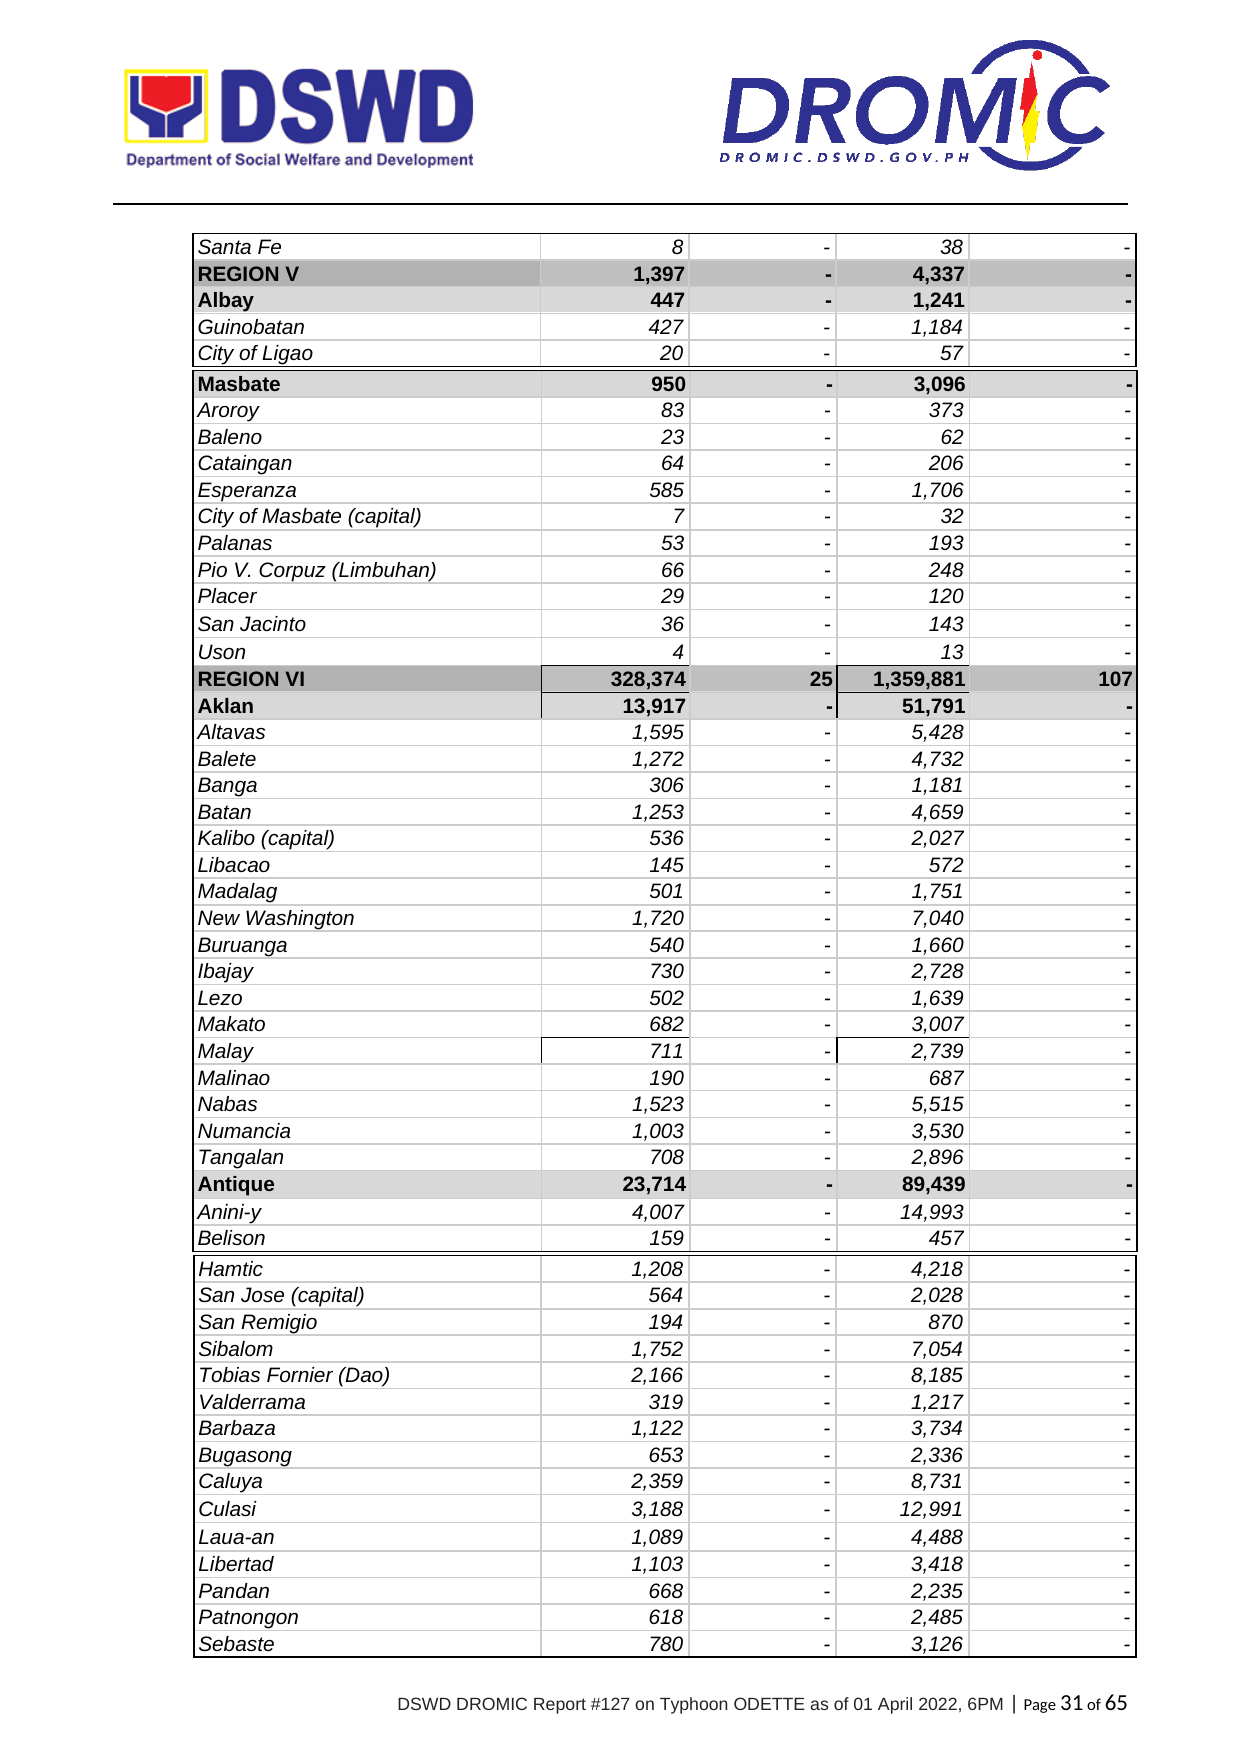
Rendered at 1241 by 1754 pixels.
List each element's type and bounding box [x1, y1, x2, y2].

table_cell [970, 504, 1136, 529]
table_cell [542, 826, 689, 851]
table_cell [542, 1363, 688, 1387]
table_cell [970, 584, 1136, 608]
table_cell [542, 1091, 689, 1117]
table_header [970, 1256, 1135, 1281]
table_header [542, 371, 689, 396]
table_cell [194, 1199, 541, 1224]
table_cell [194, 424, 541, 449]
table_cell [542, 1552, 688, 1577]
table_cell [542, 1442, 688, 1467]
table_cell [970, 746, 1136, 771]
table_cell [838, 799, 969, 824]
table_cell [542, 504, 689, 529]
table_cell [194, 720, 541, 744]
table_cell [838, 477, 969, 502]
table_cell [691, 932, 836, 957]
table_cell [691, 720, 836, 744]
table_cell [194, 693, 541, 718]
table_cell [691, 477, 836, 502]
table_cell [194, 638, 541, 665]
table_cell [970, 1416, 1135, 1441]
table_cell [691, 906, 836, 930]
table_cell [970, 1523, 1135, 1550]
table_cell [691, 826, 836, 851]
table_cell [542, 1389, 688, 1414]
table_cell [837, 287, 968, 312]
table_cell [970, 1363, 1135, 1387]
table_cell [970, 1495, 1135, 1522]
picture [112, 65, 487, 173]
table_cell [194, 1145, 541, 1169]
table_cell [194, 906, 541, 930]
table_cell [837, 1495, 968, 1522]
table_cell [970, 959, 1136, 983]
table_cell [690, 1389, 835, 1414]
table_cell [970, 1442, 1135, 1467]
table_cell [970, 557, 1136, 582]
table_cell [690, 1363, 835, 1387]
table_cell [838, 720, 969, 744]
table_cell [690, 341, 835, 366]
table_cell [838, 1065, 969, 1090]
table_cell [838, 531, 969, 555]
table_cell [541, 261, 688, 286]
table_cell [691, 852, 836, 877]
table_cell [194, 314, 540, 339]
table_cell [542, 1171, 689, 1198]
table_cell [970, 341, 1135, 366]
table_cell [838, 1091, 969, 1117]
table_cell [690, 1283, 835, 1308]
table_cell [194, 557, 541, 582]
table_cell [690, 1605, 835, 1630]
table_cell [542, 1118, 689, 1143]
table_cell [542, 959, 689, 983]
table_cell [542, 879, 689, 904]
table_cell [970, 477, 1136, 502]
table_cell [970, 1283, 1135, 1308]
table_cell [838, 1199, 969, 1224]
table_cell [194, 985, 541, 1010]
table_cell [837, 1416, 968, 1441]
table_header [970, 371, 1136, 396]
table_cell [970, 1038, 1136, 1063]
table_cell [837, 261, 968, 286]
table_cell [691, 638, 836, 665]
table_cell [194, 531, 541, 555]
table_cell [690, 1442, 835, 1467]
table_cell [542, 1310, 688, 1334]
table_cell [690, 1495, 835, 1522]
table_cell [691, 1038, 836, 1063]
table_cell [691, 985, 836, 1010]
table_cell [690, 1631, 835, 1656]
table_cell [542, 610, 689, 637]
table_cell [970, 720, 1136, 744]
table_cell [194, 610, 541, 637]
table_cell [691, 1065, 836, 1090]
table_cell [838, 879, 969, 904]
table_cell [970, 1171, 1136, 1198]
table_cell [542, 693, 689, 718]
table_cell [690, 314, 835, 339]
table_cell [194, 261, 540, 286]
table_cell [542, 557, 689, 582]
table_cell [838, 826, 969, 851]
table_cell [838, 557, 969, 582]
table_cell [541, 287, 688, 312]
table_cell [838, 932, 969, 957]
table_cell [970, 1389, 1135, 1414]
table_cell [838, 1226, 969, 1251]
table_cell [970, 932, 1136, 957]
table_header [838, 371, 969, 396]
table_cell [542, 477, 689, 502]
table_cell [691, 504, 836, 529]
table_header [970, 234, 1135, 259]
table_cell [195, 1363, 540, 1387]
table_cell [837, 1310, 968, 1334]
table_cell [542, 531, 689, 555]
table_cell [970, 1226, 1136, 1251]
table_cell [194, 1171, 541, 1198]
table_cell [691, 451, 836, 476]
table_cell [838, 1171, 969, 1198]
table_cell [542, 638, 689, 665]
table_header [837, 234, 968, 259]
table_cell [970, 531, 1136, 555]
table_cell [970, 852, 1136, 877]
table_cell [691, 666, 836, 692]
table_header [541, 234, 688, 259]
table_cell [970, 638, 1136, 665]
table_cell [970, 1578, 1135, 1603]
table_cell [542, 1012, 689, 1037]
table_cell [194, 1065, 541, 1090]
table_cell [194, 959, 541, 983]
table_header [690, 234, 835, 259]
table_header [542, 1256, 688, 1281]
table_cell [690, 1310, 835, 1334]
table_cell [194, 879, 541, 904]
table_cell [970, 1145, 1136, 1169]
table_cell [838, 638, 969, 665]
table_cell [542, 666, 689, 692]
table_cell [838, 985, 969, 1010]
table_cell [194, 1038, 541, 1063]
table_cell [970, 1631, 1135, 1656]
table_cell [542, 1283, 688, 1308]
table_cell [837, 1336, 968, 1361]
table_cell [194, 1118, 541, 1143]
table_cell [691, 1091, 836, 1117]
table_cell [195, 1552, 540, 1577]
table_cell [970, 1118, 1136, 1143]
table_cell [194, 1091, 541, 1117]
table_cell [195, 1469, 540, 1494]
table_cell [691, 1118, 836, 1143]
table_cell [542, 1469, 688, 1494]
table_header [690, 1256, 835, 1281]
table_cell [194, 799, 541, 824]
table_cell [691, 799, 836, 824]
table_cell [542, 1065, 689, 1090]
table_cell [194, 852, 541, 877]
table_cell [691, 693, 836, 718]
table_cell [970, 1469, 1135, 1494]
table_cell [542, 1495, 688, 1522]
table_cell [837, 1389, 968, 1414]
picture [676, 39, 1149, 171]
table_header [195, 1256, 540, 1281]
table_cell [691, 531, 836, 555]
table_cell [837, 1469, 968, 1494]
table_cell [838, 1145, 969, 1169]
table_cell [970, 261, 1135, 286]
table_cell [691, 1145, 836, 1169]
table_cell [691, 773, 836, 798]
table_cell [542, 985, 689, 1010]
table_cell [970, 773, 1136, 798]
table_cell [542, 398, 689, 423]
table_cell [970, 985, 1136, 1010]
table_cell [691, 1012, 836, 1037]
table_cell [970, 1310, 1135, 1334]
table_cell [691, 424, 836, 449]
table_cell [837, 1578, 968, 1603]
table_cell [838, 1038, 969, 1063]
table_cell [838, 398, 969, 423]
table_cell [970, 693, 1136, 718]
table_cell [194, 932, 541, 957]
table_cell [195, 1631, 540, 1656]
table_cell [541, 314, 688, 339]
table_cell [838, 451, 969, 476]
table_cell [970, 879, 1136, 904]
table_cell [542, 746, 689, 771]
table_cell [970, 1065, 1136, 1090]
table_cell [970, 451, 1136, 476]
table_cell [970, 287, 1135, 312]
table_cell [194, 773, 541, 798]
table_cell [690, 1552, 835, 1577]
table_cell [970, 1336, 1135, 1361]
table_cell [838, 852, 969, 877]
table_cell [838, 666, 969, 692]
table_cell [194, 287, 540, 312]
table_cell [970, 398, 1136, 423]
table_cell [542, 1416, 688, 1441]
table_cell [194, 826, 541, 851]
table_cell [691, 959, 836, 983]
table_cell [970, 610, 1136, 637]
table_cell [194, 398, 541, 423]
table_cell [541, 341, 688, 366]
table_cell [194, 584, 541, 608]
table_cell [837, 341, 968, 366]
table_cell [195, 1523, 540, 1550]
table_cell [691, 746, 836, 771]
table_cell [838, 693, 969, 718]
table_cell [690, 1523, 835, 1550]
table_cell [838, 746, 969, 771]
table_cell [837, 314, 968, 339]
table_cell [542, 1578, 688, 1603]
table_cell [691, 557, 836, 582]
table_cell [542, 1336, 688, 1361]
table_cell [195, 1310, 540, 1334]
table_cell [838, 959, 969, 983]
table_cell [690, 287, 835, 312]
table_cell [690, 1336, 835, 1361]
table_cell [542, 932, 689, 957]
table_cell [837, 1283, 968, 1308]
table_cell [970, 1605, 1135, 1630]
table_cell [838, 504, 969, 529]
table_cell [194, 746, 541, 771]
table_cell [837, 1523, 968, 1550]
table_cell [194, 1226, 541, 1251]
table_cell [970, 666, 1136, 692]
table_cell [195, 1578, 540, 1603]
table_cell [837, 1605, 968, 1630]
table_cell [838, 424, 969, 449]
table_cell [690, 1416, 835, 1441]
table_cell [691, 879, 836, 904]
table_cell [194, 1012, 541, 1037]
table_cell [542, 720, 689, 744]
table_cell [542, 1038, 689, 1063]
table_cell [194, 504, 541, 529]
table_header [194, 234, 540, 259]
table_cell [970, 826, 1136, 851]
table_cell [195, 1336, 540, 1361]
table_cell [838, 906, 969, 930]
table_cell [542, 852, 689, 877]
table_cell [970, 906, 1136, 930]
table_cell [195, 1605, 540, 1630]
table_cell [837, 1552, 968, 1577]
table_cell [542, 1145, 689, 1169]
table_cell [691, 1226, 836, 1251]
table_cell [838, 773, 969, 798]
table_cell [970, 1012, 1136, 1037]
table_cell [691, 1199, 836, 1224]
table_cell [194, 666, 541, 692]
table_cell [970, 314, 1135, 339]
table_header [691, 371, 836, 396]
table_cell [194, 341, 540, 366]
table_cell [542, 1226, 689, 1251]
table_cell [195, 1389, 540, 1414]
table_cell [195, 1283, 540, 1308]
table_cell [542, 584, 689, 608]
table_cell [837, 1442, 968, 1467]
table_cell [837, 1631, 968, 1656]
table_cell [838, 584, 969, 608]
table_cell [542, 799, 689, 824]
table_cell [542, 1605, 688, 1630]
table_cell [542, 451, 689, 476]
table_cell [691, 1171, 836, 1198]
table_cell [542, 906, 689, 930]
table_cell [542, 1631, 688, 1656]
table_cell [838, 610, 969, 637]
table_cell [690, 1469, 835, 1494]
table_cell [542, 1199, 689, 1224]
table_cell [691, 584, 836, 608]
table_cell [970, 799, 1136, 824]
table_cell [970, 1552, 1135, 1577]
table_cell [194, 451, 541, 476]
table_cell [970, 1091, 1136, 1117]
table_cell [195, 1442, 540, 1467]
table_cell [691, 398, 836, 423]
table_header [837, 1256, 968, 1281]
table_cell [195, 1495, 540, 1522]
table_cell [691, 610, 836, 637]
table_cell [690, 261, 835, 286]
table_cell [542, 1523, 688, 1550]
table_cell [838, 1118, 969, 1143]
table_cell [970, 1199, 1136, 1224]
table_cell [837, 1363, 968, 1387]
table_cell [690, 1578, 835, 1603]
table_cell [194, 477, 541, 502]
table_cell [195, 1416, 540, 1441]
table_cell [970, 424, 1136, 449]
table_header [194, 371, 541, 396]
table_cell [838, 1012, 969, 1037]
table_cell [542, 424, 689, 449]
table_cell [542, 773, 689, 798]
